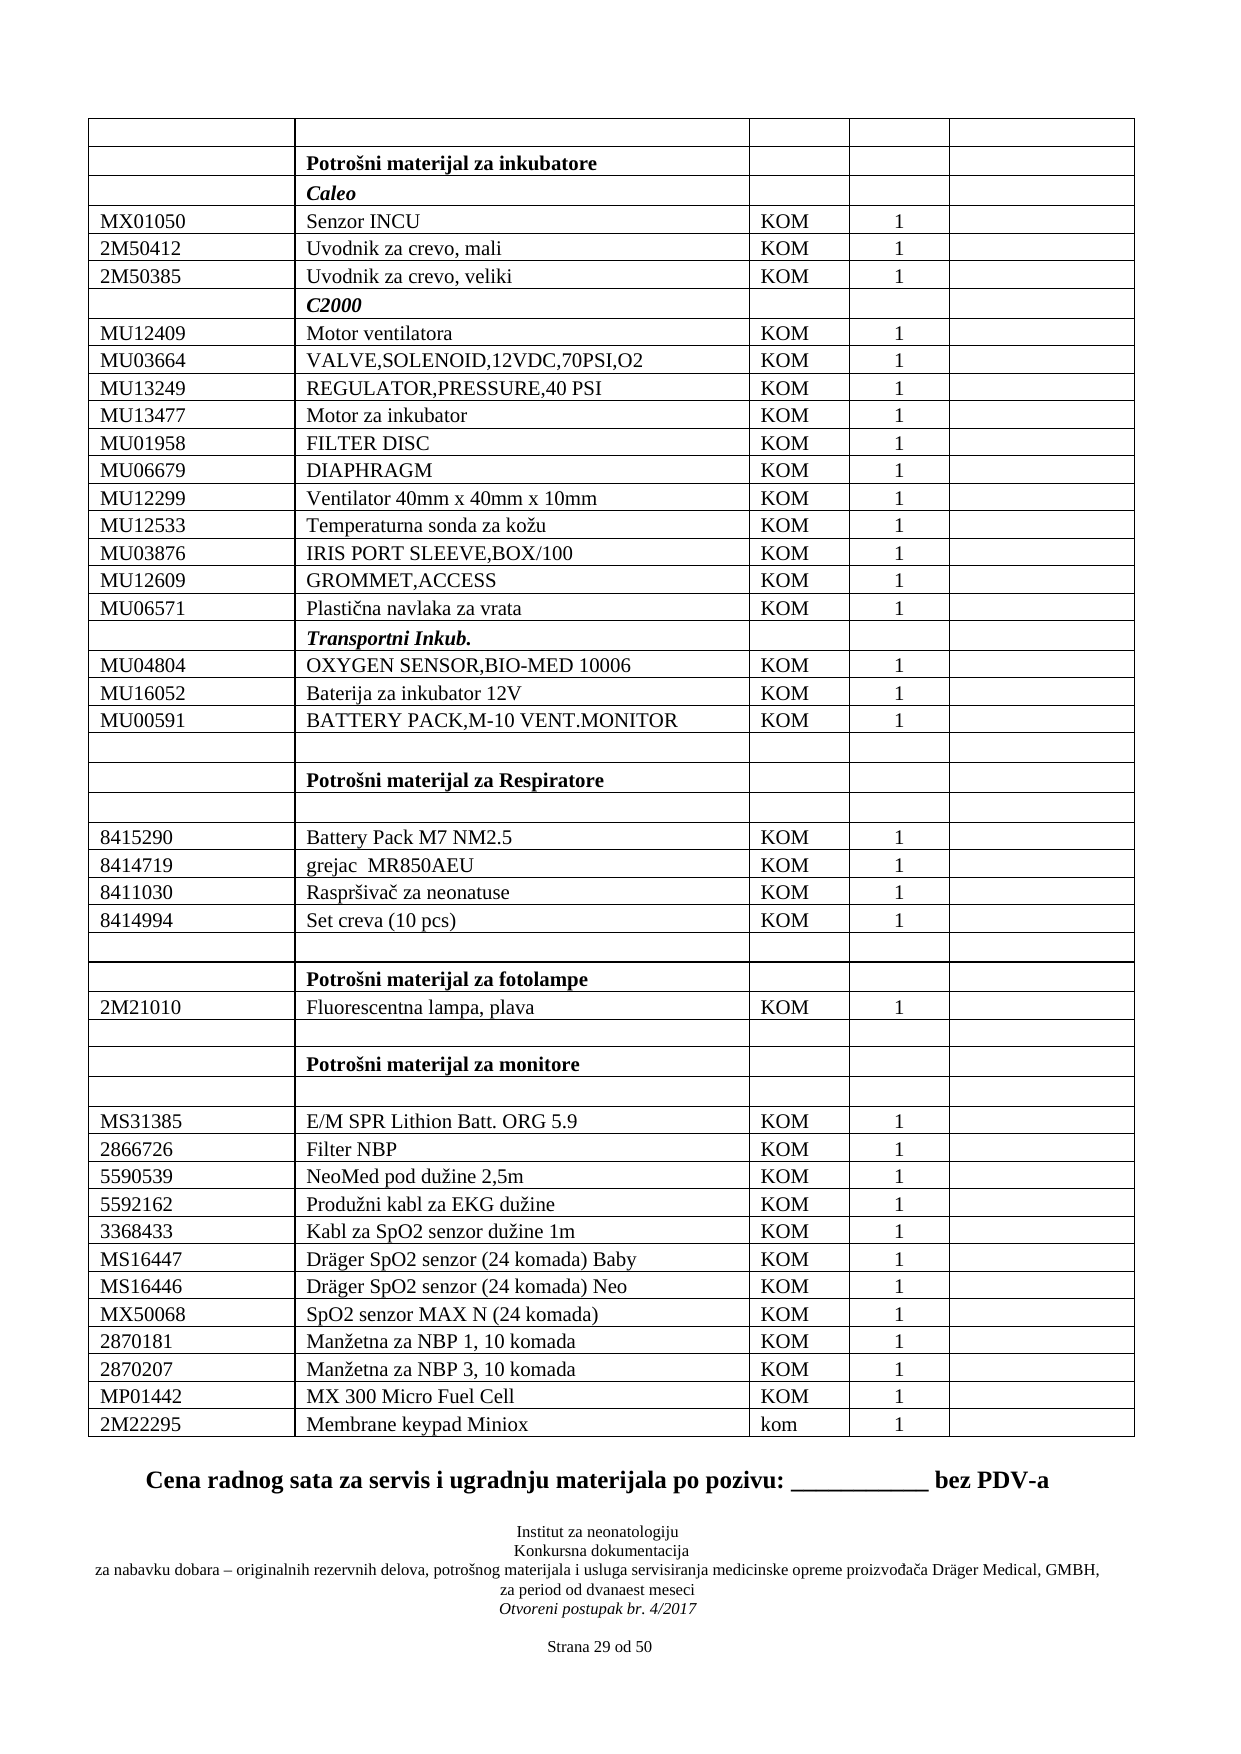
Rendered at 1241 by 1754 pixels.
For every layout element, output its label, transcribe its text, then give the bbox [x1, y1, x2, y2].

table_cell KOM [750, 1382, 849, 1408]
table_cell 2M50412 [89, 234, 294, 260]
table_cell [950, 1272, 1134, 1298]
table_cell MX 300 Micro Fuel Cell [296, 1382, 749, 1408]
table_cell MU03664 [89, 346, 294, 372]
table_cell [950, 1299, 1134, 1326]
table_cell [750, 963, 849, 991]
table_cell E/M SPR Lithion Batt. ORG 5.9 [296, 1107, 749, 1133]
table_cell [89, 1047, 294, 1076]
table_cell [950, 1134, 1134, 1161]
table_cell C2000 [296, 289, 749, 317]
table_cell [850, 621, 949, 650]
table_cell 2M22295 [89, 1409, 294, 1436]
table_cell BATTERY PACK,M-10 VENT.MONITOR [296, 706, 749, 732]
table_cell MU16052 [89, 678, 294, 705]
table_cell Caleo [296, 176, 749, 205]
table_cell MX50068 [89, 1299, 294, 1326]
table_cell [950, 429, 1134, 455]
table_cell KOM [750, 1189, 849, 1216]
table_cell [950, 878, 1134, 904]
table_cell 1 [850, 319, 949, 345]
table_cell Dräger SpO2 senzor (24 komada) Neo [296, 1272, 749, 1298]
table_cell [950, 850, 1134, 877]
table_cell MS31385 [89, 1107, 294, 1133]
table_cell Membrane keypad Miniox [296, 1409, 749, 1436]
table_cell 1 [850, 1272, 949, 1298]
table_cell KOM [750, 1327, 849, 1353]
table_cell 8414994 [89, 905, 294, 932]
table_cell KOM [750, 1272, 849, 1298]
table_cell [89, 621, 294, 650]
table_cell KOM [750, 1107, 849, 1133]
table_cell [750, 1020, 849, 1046]
table_cell 1 [850, 1217, 949, 1243]
table_cell [89, 933, 294, 961]
table_cell [950, 1047, 1134, 1076]
table_cell [950, 511, 1134, 537]
table_cell 8415290 [89, 823, 294, 849]
table_cell Senzor INCU [296, 206, 749, 233]
table_cell KOM [750, 678, 849, 705]
table_cell 5590539 [89, 1162, 294, 1188]
table_cell [850, 933, 949, 961]
table_cell MU06679 [89, 456, 294, 482]
table_cell KOM [750, 429, 849, 455]
table_cell MX01050 [89, 206, 294, 233]
table_cell [89, 1077, 294, 1106]
table_cell Motor ventilatora [296, 319, 749, 345]
table_cell [89, 119, 294, 146]
table_cell KOM [750, 1134, 849, 1161]
table_cell [850, 1077, 949, 1106]
table_cell [850, 763, 949, 792]
table_cell MU04804 [89, 651, 294, 677]
table_cell [89, 1020, 294, 1046]
table_cell Dräger SpO2 senzor (24 komada) Baby [296, 1244, 749, 1271]
table_cell KOM [750, 878, 849, 904]
table_cell IRIS PORT SLEEVE,BOX/100 [296, 539, 749, 565]
table_cell [950, 1077, 1134, 1106]
table_cell KOM [750, 539, 849, 565]
table_cell KOM [750, 1162, 849, 1188]
table_cell KOM [750, 1354, 849, 1381]
table_cell [950, 484, 1134, 510]
table_cell 5592162 [89, 1189, 294, 1216]
table_cell 1 [850, 850, 949, 877]
table_cell 1 [850, 456, 949, 482]
table_cell KOM [750, 594, 849, 620]
table_cell MU12299 [89, 484, 294, 510]
table_cell [950, 261, 1134, 288]
table_cell 1 [850, 401, 949, 427]
table_cell [950, 176, 1134, 205]
table_cell kom [750, 1409, 849, 1436]
table_cell 2870207 [89, 1354, 294, 1381]
table_cell 1 [850, 539, 949, 565]
table_cell [950, 1354, 1134, 1381]
table_cell [750, 1077, 849, 1106]
table_cell [89, 289, 294, 317]
table_cell [850, 1047, 949, 1076]
table_cell [950, 1020, 1134, 1046]
table_cell 2M21010 [89, 992, 294, 1019]
table_cell [950, 706, 1134, 732]
table_cell 2M50385 [89, 261, 294, 288]
table_cell [89, 763, 294, 792]
table_cell [950, 289, 1134, 317]
table_cell VALVE,SOLENOID,12VDC,70PSI,O2 [296, 346, 749, 372]
table_cell MU01958 [89, 429, 294, 455]
table_cell 1 [850, 1244, 949, 1271]
table_cell [950, 374, 1134, 400]
table_cell [950, 733, 1134, 762]
table_cell Kabl za SpO2 senzor dužine 1m [296, 1217, 749, 1243]
table_cell 1 [850, 651, 949, 677]
table_cell GROMMET,ACCESS [296, 566, 749, 592]
table_cell KOM [750, 905, 849, 932]
table_cell KOM [750, 1217, 849, 1243]
table_cell [850, 1020, 949, 1046]
table_cell [89, 147, 294, 175]
table_cell Potrošni materijal za inkubatore [296, 147, 749, 175]
table_cell [296, 1020, 749, 1046]
table_cell [296, 733, 749, 762]
table_cell 3368433 [89, 1217, 294, 1243]
table_cell 1 [850, 878, 949, 904]
table_cell [89, 733, 294, 762]
table_cell [750, 733, 849, 762]
table_cell KOM [750, 456, 849, 482]
table_cell Filter NBP [296, 1134, 749, 1161]
table_cell [950, 456, 1134, 482]
table_cell 1 [850, 374, 949, 400]
table_cell [89, 963, 294, 991]
table_cell [750, 621, 849, 650]
table_cell 8414719 [89, 850, 294, 877]
table_cell OXYGEN SENSOR,BIO-MED 10006 [296, 651, 749, 677]
table_cell [850, 176, 949, 205]
table_cell 1 [850, 905, 949, 932]
table_cell [950, 206, 1134, 233]
table_cell Potrošni materijal za Respiratore [296, 763, 749, 792]
table_cell [950, 119, 1134, 146]
table_cell Plastična navlaka za vrata [296, 594, 749, 620]
table_cell Uvodnik za crevo, mali [296, 234, 749, 260]
table_cell [950, 933, 1134, 961]
table_cell [950, 1244, 1134, 1271]
table_cell KOM [750, 401, 849, 427]
table_cell 1 [850, 1327, 949, 1353]
table_cell [950, 1107, 1134, 1133]
table_cell Transportni Inkub. [296, 621, 749, 650]
table_cell [950, 763, 1134, 792]
table_cell [950, 793, 1134, 822]
table_cell MU13477 [89, 401, 294, 427]
table_cell Ventilator 40mm x 40mm x 10mm [296, 484, 749, 510]
table_cell [950, 1382, 1134, 1408]
table_cell KOM [750, 1244, 849, 1271]
table_cell [950, 1327, 1134, 1353]
table_cell [950, 401, 1134, 427]
table_cell [89, 176, 294, 205]
table_cell Battery Pack M7 NM2.5 [296, 823, 749, 849]
table_cell [950, 319, 1134, 345]
table_cell [950, 234, 1134, 260]
table_cell [850, 289, 949, 317]
table_cell Produžni kabl za EKG dužine [296, 1189, 749, 1216]
table_cell Manžetna za NBP 1, 10 komada [296, 1327, 749, 1353]
table_cell [950, 1189, 1134, 1216]
table_cell NeoMed pod dužine 2,5m [296, 1162, 749, 1188]
table_cell [850, 119, 949, 146]
table_cell KOM [750, 511, 849, 537]
table_cell 1 [850, 823, 949, 849]
table_cell [750, 933, 849, 961]
table_cell KOM [750, 823, 849, 849]
table_cell Potrošni materijal za fotolampe [296, 963, 749, 991]
table_cell [950, 566, 1134, 592]
table_cell [950, 992, 1134, 1019]
table_cell [950, 1217, 1134, 1243]
table_cell 1 [850, 566, 949, 592]
table_cell [750, 289, 849, 317]
table_cell [850, 963, 949, 991]
table_cell [750, 119, 849, 146]
table_cell Manžetna za NBP 3, 10 komada [296, 1354, 749, 1381]
table_cell Temperaturna sonda za kožu [296, 511, 749, 537]
table_cell MU13249 [89, 374, 294, 400]
table_cell [950, 621, 1134, 650]
table_cell KOM [750, 992, 849, 1019]
table_cell Set creva (10 pcs) [296, 905, 749, 932]
table_cell MP01442 [89, 1382, 294, 1408]
table_cell Motor za inkubator [296, 401, 749, 427]
table_cell [296, 119, 749, 146]
table_cell 1 [850, 992, 949, 1019]
table_cell grejac MR850AEU [296, 850, 749, 877]
table_cell MU12409 [89, 319, 294, 345]
table_cell KOM [750, 206, 849, 233]
table_cell 1 [850, 1354, 949, 1381]
table_cell Baterija za inkubator 12V [296, 678, 749, 705]
table_cell 1 [850, 346, 949, 372]
table_cell [950, 346, 1134, 372]
table_cell 8411030 [89, 878, 294, 904]
table_cell 1 [850, 484, 949, 510]
table_cell KOM [750, 319, 849, 345]
table_cell MU12609 [89, 566, 294, 592]
table_cell KOM [750, 1299, 849, 1326]
table_cell 1 [850, 1299, 949, 1326]
table_cell 2870181 [89, 1327, 294, 1353]
table_cell 1 [850, 1162, 949, 1188]
table_cell MU12533 [89, 511, 294, 537]
table_cell [750, 1047, 849, 1076]
table_cell KOM [750, 234, 849, 260]
table_cell 1 [850, 511, 949, 537]
table_cell KOM [750, 261, 849, 288]
table_cell 1 [850, 206, 949, 233]
table_cell MU03876 [89, 539, 294, 565]
table_cell DIAPHRAGM [296, 456, 749, 482]
table_cell [950, 651, 1134, 677]
table_cell KOM [750, 706, 849, 732]
table_cell Potrošni materijal za monitore [296, 1047, 749, 1076]
table_cell 1 [850, 594, 949, 620]
table_cell [950, 1162, 1134, 1188]
table_cell KOM [750, 374, 849, 400]
table_cell 1 [850, 234, 949, 260]
table_cell [296, 793, 749, 822]
table_cell SpO2 senzor MAX N (24 komada) [296, 1299, 749, 1326]
table_cell 1 [850, 261, 949, 288]
table_cell 1 [850, 1134, 949, 1161]
table_cell Raspršivač za neonatuse [296, 878, 749, 904]
table_cell MS16446 [89, 1272, 294, 1298]
table_cell KOM [750, 484, 849, 510]
table_cell [296, 933, 749, 961]
table_cell [950, 539, 1134, 565]
table_cell KOM [750, 651, 849, 677]
table_cell MU00591 [89, 706, 294, 732]
table_cell MU06571 [89, 594, 294, 620]
table_cell 1 [850, 706, 949, 732]
table_cell [950, 147, 1134, 175]
table_cell 1 [850, 1107, 949, 1133]
table_cell KOM [750, 346, 849, 372]
table_cell Fluorescentna lampa, plava [296, 992, 749, 1019]
table_cell 1 [850, 1409, 949, 1436]
table_cell [850, 147, 949, 175]
table_cell 1 [850, 678, 949, 705]
table_cell KOM [750, 850, 849, 877]
table_cell FILTER DISC [296, 429, 749, 455]
table_cell [89, 793, 294, 822]
table_cell [950, 823, 1134, 849]
table_cell [950, 1409, 1134, 1436]
table_cell [850, 733, 949, 762]
table_cell KOM [750, 566, 849, 592]
table_cell 1 [850, 1382, 949, 1408]
table_cell [950, 678, 1134, 705]
table_cell [750, 147, 849, 175]
table_cell [750, 763, 849, 792]
table_cell Uvodnik za crevo, veliki [296, 261, 749, 288]
table_cell [950, 963, 1134, 991]
table_cell [296, 1077, 749, 1106]
table_cell 1 [850, 1189, 949, 1216]
table_cell [850, 793, 949, 822]
text Cena radnog sata za servis i ugradnju materijala po pozivu: ___________ bez PDV-a [89, 1466, 1106, 1494]
table_cell [750, 793, 849, 822]
table_cell MS16447 [89, 1244, 294, 1271]
table_cell [950, 905, 1134, 932]
table_cell 1 [850, 429, 949, 455]
table_cell REGULATOR,PRESSURE,40 PSI [296, 374, 749, 400]
table_cell 2866726 [89, 1134, 294, 1161]
table_cell [750, 176, 849, 205]
table_cell [950, 594, 1134, 620]
